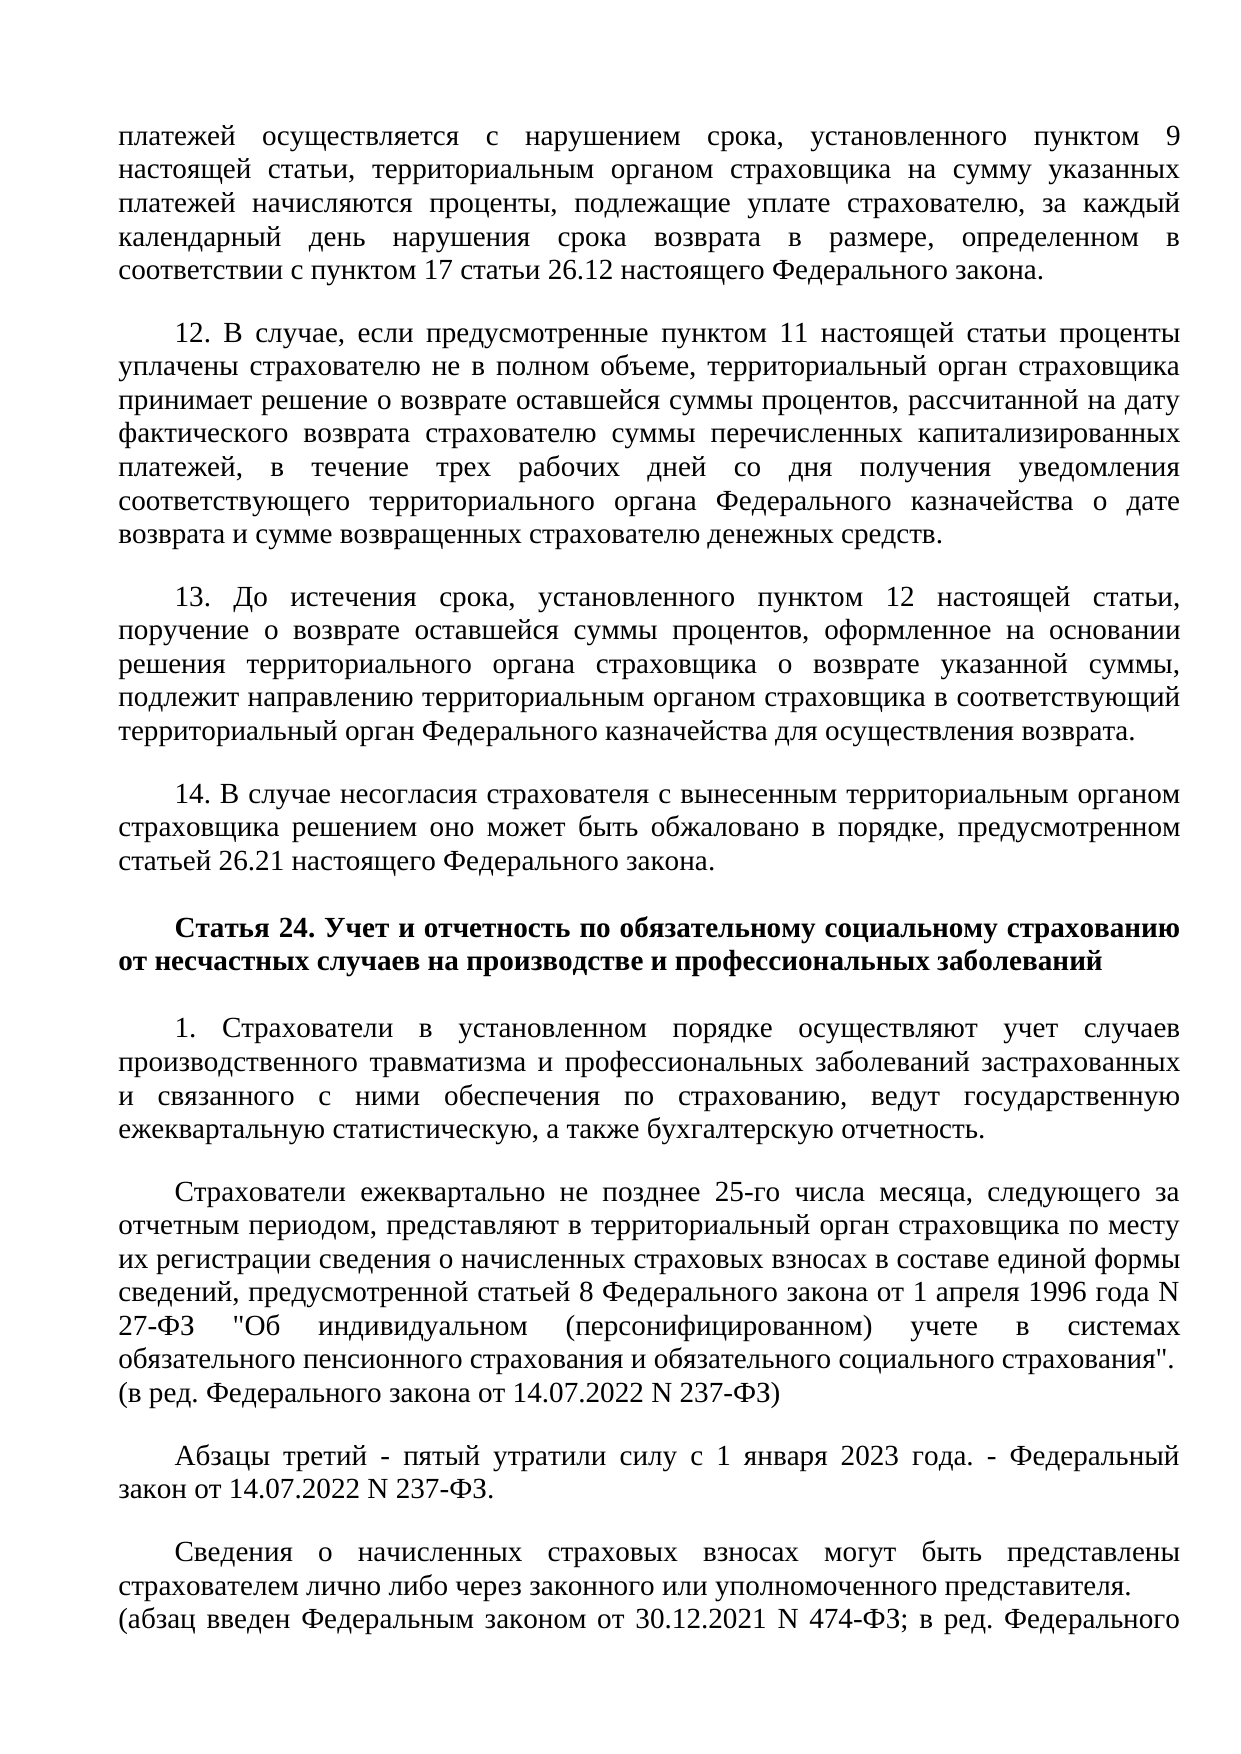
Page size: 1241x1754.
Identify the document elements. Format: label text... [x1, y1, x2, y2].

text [118, 1601, 1181, 1635]
text (в ред. Федерального закона от 14.07.2022 N 237-ФЗ) [118, 1375, 1181, 1409]
text 13. До истечения срока, установленного пунктом 12 настоящей статьи, поручение о возврате оставшейся суммы процентов, оформленное на основании решения территориального органа страховщика о возврате указанной суммы, подлежит направлению территориальным органом страховщика в соответствующий территориальный орган Федерального казначейства для осуществления возврата. [118, 579, 1181, 747]
text 14. В случае несогласия страхователя с вынесенным территориальным органом страховщика решением оно может быть обжаловано в порядке, предусмотренном статьей 26.21 настоящего Федерального закона. [118, 776, 1181, 876]
text Сведения о начисленных страховых взносах могут быть представлены страхователем лично либо через законного или уполномоченного представителя. [118, 1534, 1181, 1601]
title Статья 24. Учет и отчетность по обязательному социальному страхованию от несчастных случаев на производстве и профессиональных заболеваний [118, 910, 1181, 977]
text 12. В случае, если предусмотренные пунктом 11 настоящей статьи проценты уплачены страхователю не в полном объеме, территориальный орган страховщика принимает решение о возврате оставшейся суммы процентов, рассчитанной на дату фактического возврата страхователю суммы перечисленных капитализированных платежей, в течение трех рабочих дней со дня получения уведомления соответствующего территориального органа Федерального казначейства о дате возврата и сумме возвращенных страхователю денежных средств. [118, 315, 1181, 550]
text Страхователи ежеквартально не позднее 25-го числа месяца, следующего за отчетным периодом, представляют в территориальный орган страховщика по месту их регистрации сведения о начисленных страховых взносах в составе единой формы сведений, предусмотренной статьей 8 Федерального закона от 1 апреля 1996 года N 27-ФЗ "Об индивидуальном (персонифицированном) учете в системах обязательного пенсионного страхования и обязательного социального страхования". [118, 1174, 1181, 1375]
text 1. Страхователи в установленном порядке осуществляют учет случаев производственного травматизма и профессиональных заболеваний застрахованных и связанного с ними обеспечения по страхованию, ведут государственную ежеквартальную статистическую, а также бухгалтерскую отчетность. [118, 1011, 1181, 1145]
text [118, 118, 1181, 286]
text Абзацы третий - пятый утратили силу с 1 января 2023 года. - Федеральный закон от 14.07.2022 N 237-ФЗ. [118, 1438, 1181, 1505]
